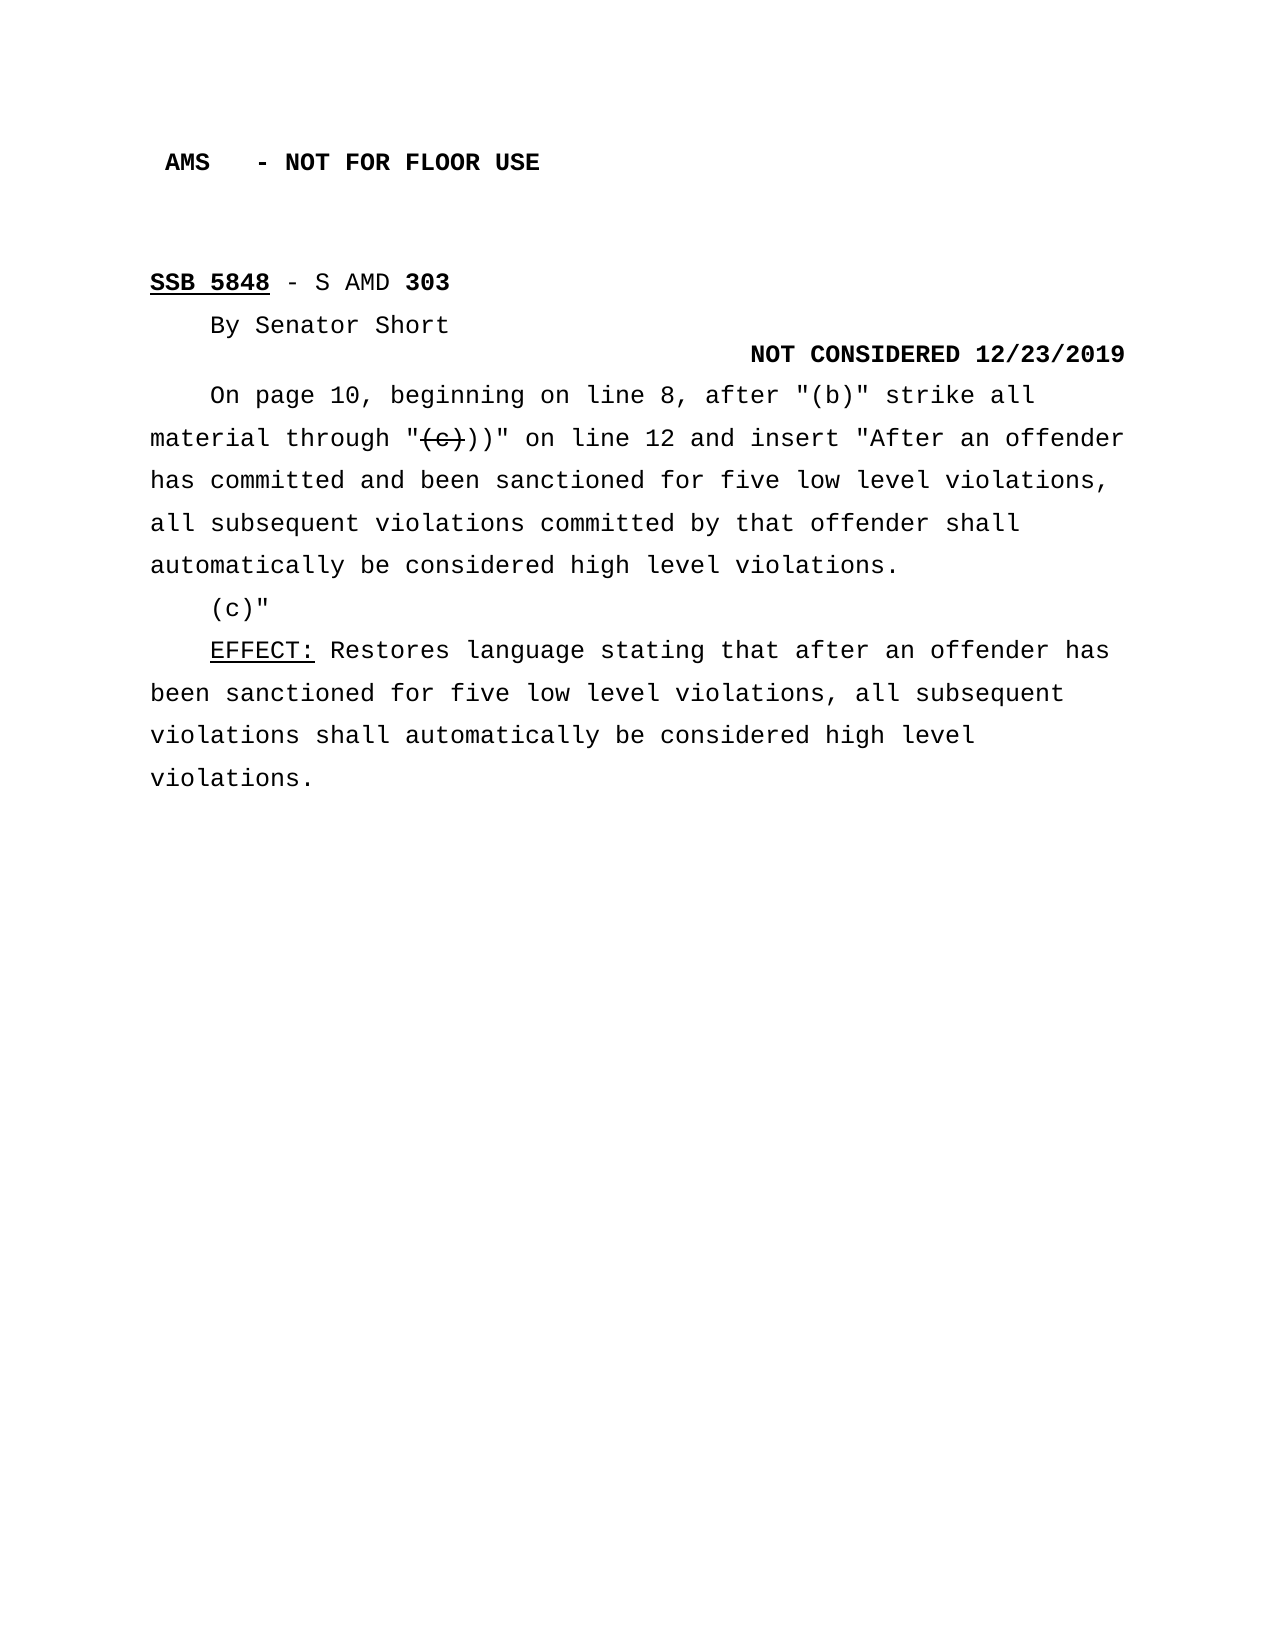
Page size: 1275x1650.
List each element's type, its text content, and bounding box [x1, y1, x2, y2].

text NOT CONSIDERED 12/23/2019 [150, 342, 1125, 370]
text SSB 5848 - S AMD 303 [150, 257, 1125, 299]
text AMS - NOT FOR FLOOR USE [150, 150, 1125, 178]
text (c)" [150, 582, 1125, 625]
text On page 10, beginning on line 8, after "(b)" strike all material through "(c)))" on line 12 and insert "After an offender has committed and been sanctioned for five low level violations, all subsequent violations committed by that offender shall automatically be considered high level violations. [150, 370, 1125, 582]
text By Senator Short [150, 299, 1125, 342]
text EFFECT: Restores language stating that after an offender has been sanctioned for five low level violations, all subsequent violations shall automatically be considered high level violations. [150, 625, 1125, 795]
